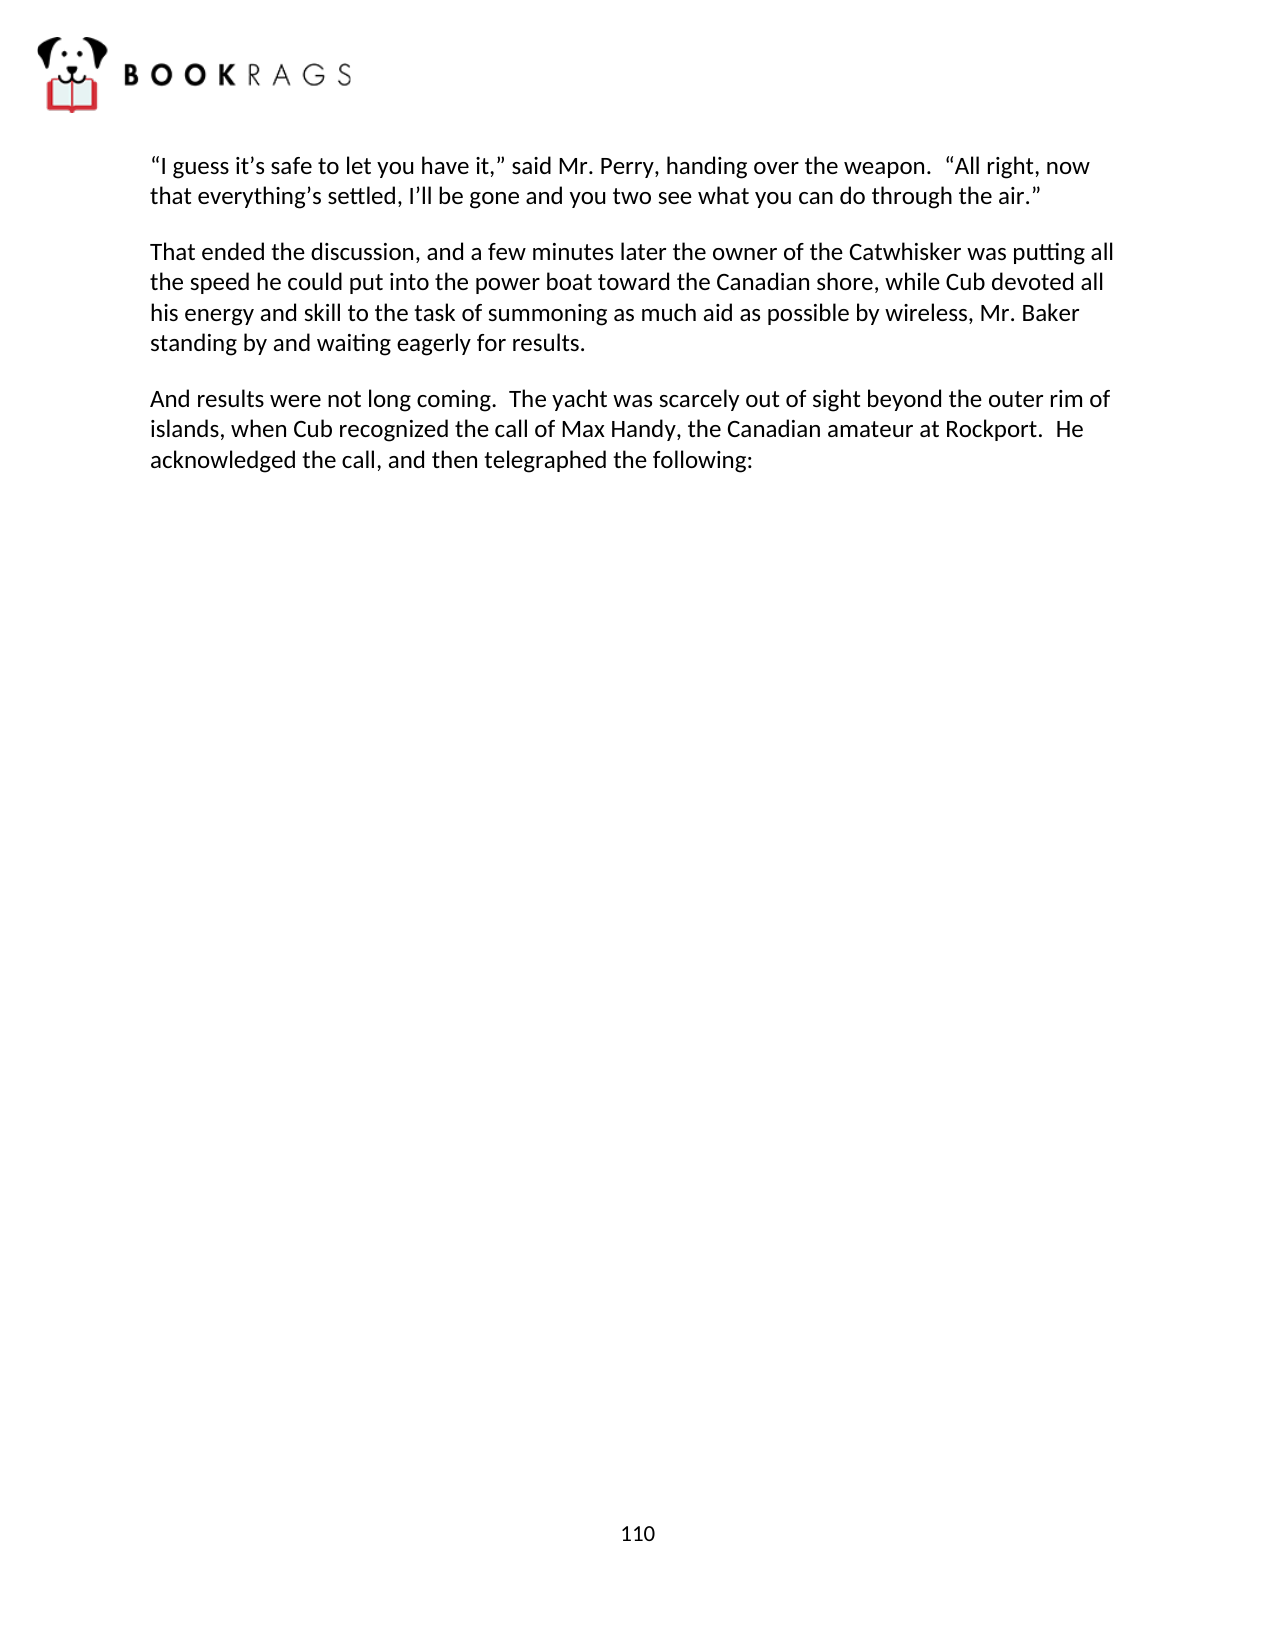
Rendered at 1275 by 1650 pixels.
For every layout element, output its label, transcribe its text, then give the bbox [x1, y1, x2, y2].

picture [37, 37, 351, 113]
text And results were not long coming. The yacht was scarcely out of sight beyond the outer rim of islands, when Cub recognized the call of Max Handy, the Canadian amateur at Rockport. He acknowledged the call, and then telegraphed the following: [150, 383, 1125, 475]
text That ended the discussion, and a few minutes later the owner of the Catwhisker was putting all the speed he could put into the power boat toward the Canadian shore, while Cub devoted all his energy and skill to the task of summoning as much aid as possible by wireless, Mr. Baker standing by and waiting eagerly for results. [150, 236, 1125, 358]
text “I guess it’s safe to let you have it,” said Mr. Perry, handing over the weapon. “All right, now that everything’s settled, I’ll be gone and you two see what you can do through the air.” [150, 150, 1125, 211]
